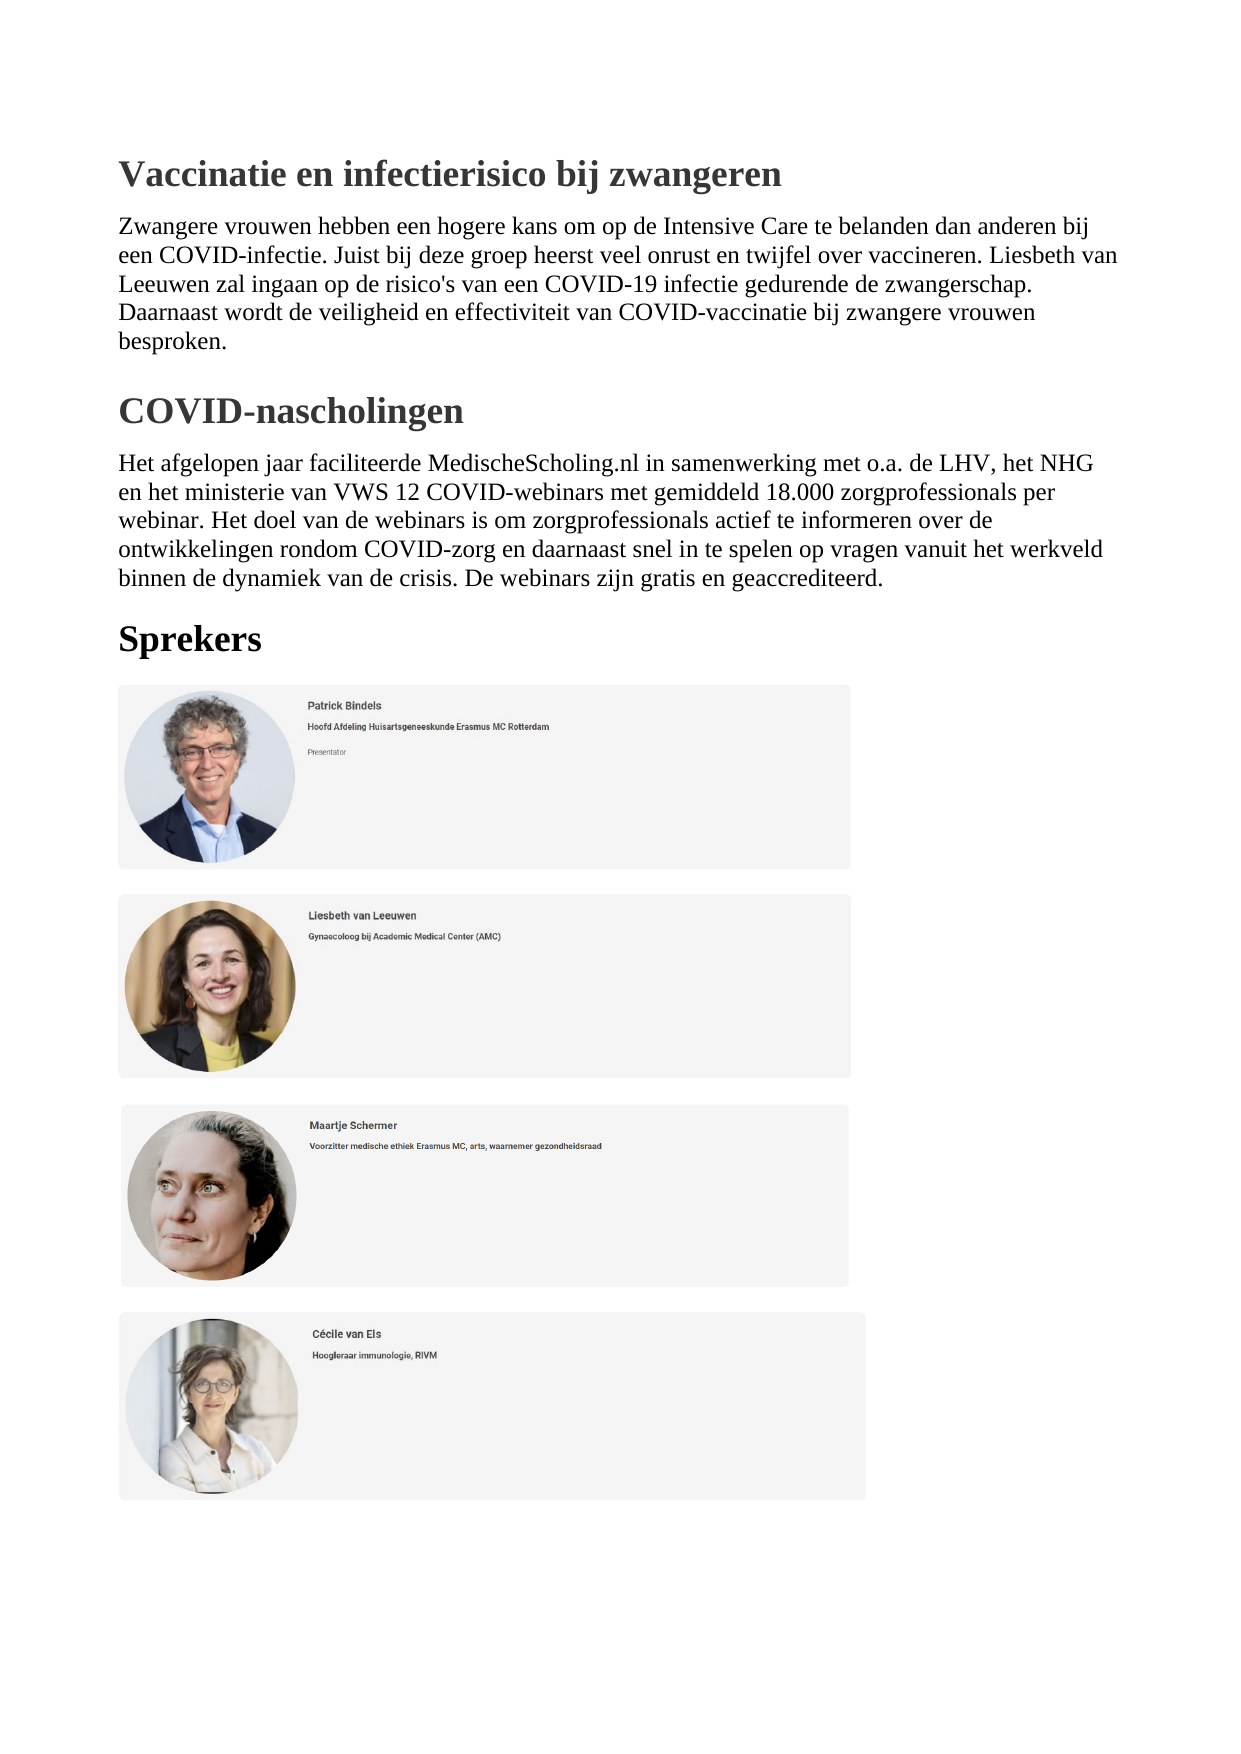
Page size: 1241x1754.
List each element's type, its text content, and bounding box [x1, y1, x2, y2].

picture [118, 1312, 867, 1500]
text Het afgelopen jaar faciliteerde MedischeScholing.nl in samenwerking met o.a. de LHV, het NHG en het ministerie van VWS 12 COVID-webinars met gemiddeld 18.000 zorgprofessionals per webinar. Het doel van de webinars is om zorgprofessionals actief te informeren over de ontwikkelingen rondom COVID-zorg en daarnaast snel in te spelen op vragen vanuit het werkveld binnen de dynamiek van de crisis. De webinars zijn gratis en geaccrediteerd. [118, 448, 1122, 592]
text COVID-nascholingen [118, 388, 1122, 431]
picture [118, 685, 851, 870]
picture [118, 1103, 849, 1288]
text Vaccinatie en infectierisico bij zwangeren [118, 151, 1122, 194]
text Sprekers [118, 617, 1122, 660]
picture [118, 894, 852, 1079]
text Zwangere vrouwen hebben een hogere kans om op de Intensive Care te belanden dan anderen bij een COVID-infectie. Juist bij deze groep heerst veel onrust en twijfel over vaccineren. Liesbeth van Leeuwen zal ingaan op de risico's van een COVID-19 infectie gedurende de zwangerschap. Daarnaast wordt de veiligheid en effectiviteit van COVID-vaccinatie bij zwangere vrouwen besproken. [118, 211, 1122, 355]
